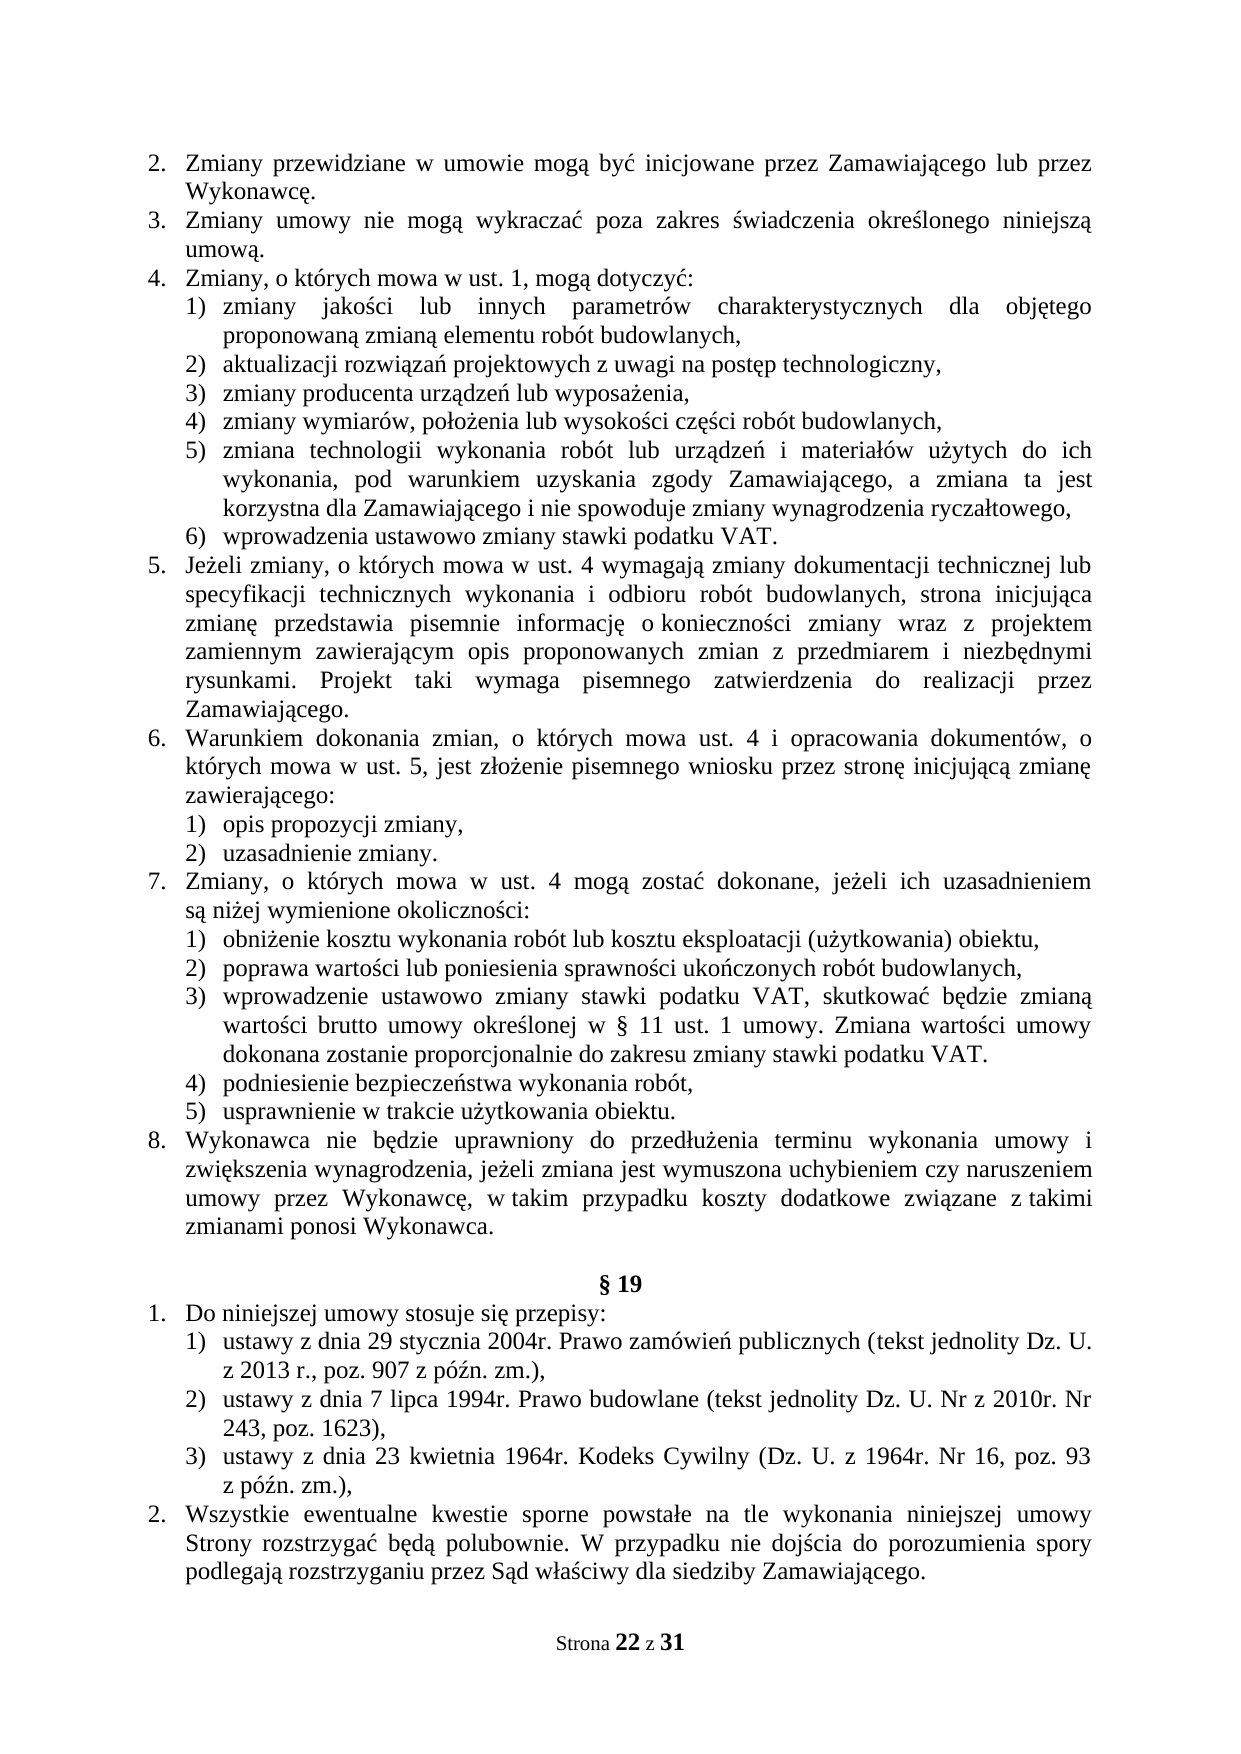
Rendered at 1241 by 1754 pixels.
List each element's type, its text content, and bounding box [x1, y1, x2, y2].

list opis propozycji zmiany, [185, 809, 1093, 838]
text § 19 [148, 1269, 1093, 1298]
list Wszystkie ewentualne kwestie sporne powstałe na tle wykonania niniejszej umowy Strony rozstrzygać będą polubownie. W przypadku nie dojścia do porozumienia spory podlegają rozstrzyganiu przez Sąd właściwy dla siedziby Zamawiającego. [148, 1499, 1093, 1585]
list zmiany producenta urządzeń lub wyposażenia, [185, 378, 1093, 406]
list zmiany jakości lub innych parametrów charakterystycznych dla objętego proponowaną zmianą elementu robót budowlanych, [185, 291, 1093, 349]
list Zmiany, o których mowa w ust. 4 mogą zostać dokonane, jeżeli ich uzasadnieniem są niżej wymienione okoliczności: [148, 866, 1093, 924]
list Zmiany, o których mowa w ust. 1, mogą dotyczyć: [148, 263, 1093, 291]
list Warunkiem dokonania zmian, o których mowa ust. 4 i opracowania dokumentów, o których mowa w ust. 5, jest złożenie pisemnego wniosku przez stronę inicjującą zmianę zawierającego: [148, 723, 1093, 809]
list Wykonawca nie będzie uprawniony do przedłużenia terminu wykonania umowy i zwiększenia wynagrodzenia, jeżeli zmiana jest wymuszona uchybieniem czy naruszeniem umowy przez Wykonawcę, w takim przypadku koszty dodatkowe związane z takimi zmianami ponosi Wykonawca. [148, 1125, 1093, 1240]
list zmiany wymiarów, położenia lub wysokości części robót budowlanych, [185, 406, 1093, 435]
list podniesienie bezpieczeństwa wykonania robót, [185, 1068, 1093, 1096]
list uzasadnienie zmiany. [185, 838, 1093, 866]
list poprawa wartości lub poniesienia sprawności ukończonych robót budowlanych, [185, 953, 1093, 981]
list ustawy z dnia 29 stycznia 2004r. Prawo zamówień publicznych (tekst jednolity Dz. U. z 2013 r., poz. 907 z późn. zm.), [185, 1326, 1093, 1384]
list ustawy z dnia 7 lipca 1994r. Prawo budowlane (tekst jednolity Dz. U. Nr z 2010r. Nr 243, poz. 1623), [185, 1384, 1093, 1441]
list wprowadzenie ustawowo zmiany stawki podatku VAT, skutkować będzie zmianą wartości brutto umowy określonej w § 11 ust. 1 umowy. Zmiana wartości umowy dokonana zostanie proporcjonalnie do zakresu zmiany stawki podatku VAT. [185, 981, 1093, 1068]
list ustawy z dnia 23 kwietnia 1964r. Kodeks Cywilny (Dz. U. z 1964r. Nr 16, poz. 93 z późn. zm.), [185, 1441, 1093, 1499]
list aktualizacji rozwiązań projektowych z uwagi na postęp technologiczny, [185, 349, 1093, 378]
list Do niniejszej umowy stosuje się przepisy: [148, 1298, 1093, 1326]
list zmiana technologii wykonania robót lub urządzeń i materiałów użytych do ich wykonania, pod warunkiem uzyskania zgody Zamawiającego, a zmiana ta jest korzystna dla Zamawiającego i nie spowoduje zmiany wynagrodzenia ryczałtowego, [185, 435, 1093, 521]
list obniżenie kosztu wykonania robót lub kosztu eksploatacji (użytkowania) obiektu, [185, 924, 1093, 953]
list wprowadzenia ustawowo zmiany stawki podatku VAT. [185, 521, 1093, 550]
list Jeżeli zmiany, o których mowa w ust. 4 wymagają zmiany dokumentacji technicznej lub specyfikacji technicznych wykonania i odbioru robót budowlanych, strona inicjująca zmianę przedstawia pisemnie informację o konieczności zmiany wraz z projektem zamiennym zawierającym opis proponowanych zmian z przedmiarem i niezbędnymi rysunkami. Projekt taki wymaga pisemnego zatwierdzenia do realizacji przez Zamawiającego. [148, 550, 1093, 723]
list usprawnienie w trakcie użytkowania obiektu. [185, 1096, 1093, 1125]
list Zmiany przewidziane w umowie mogą być inicjowane przez Zamawiającego lub przez Wykonawcę. [148, 148, 1093, 205]
list Zmiany umowy nie mogą wykraczać poza zakres świadczenia określonego niniejszą umową. [148, 205, 1093, 263]
